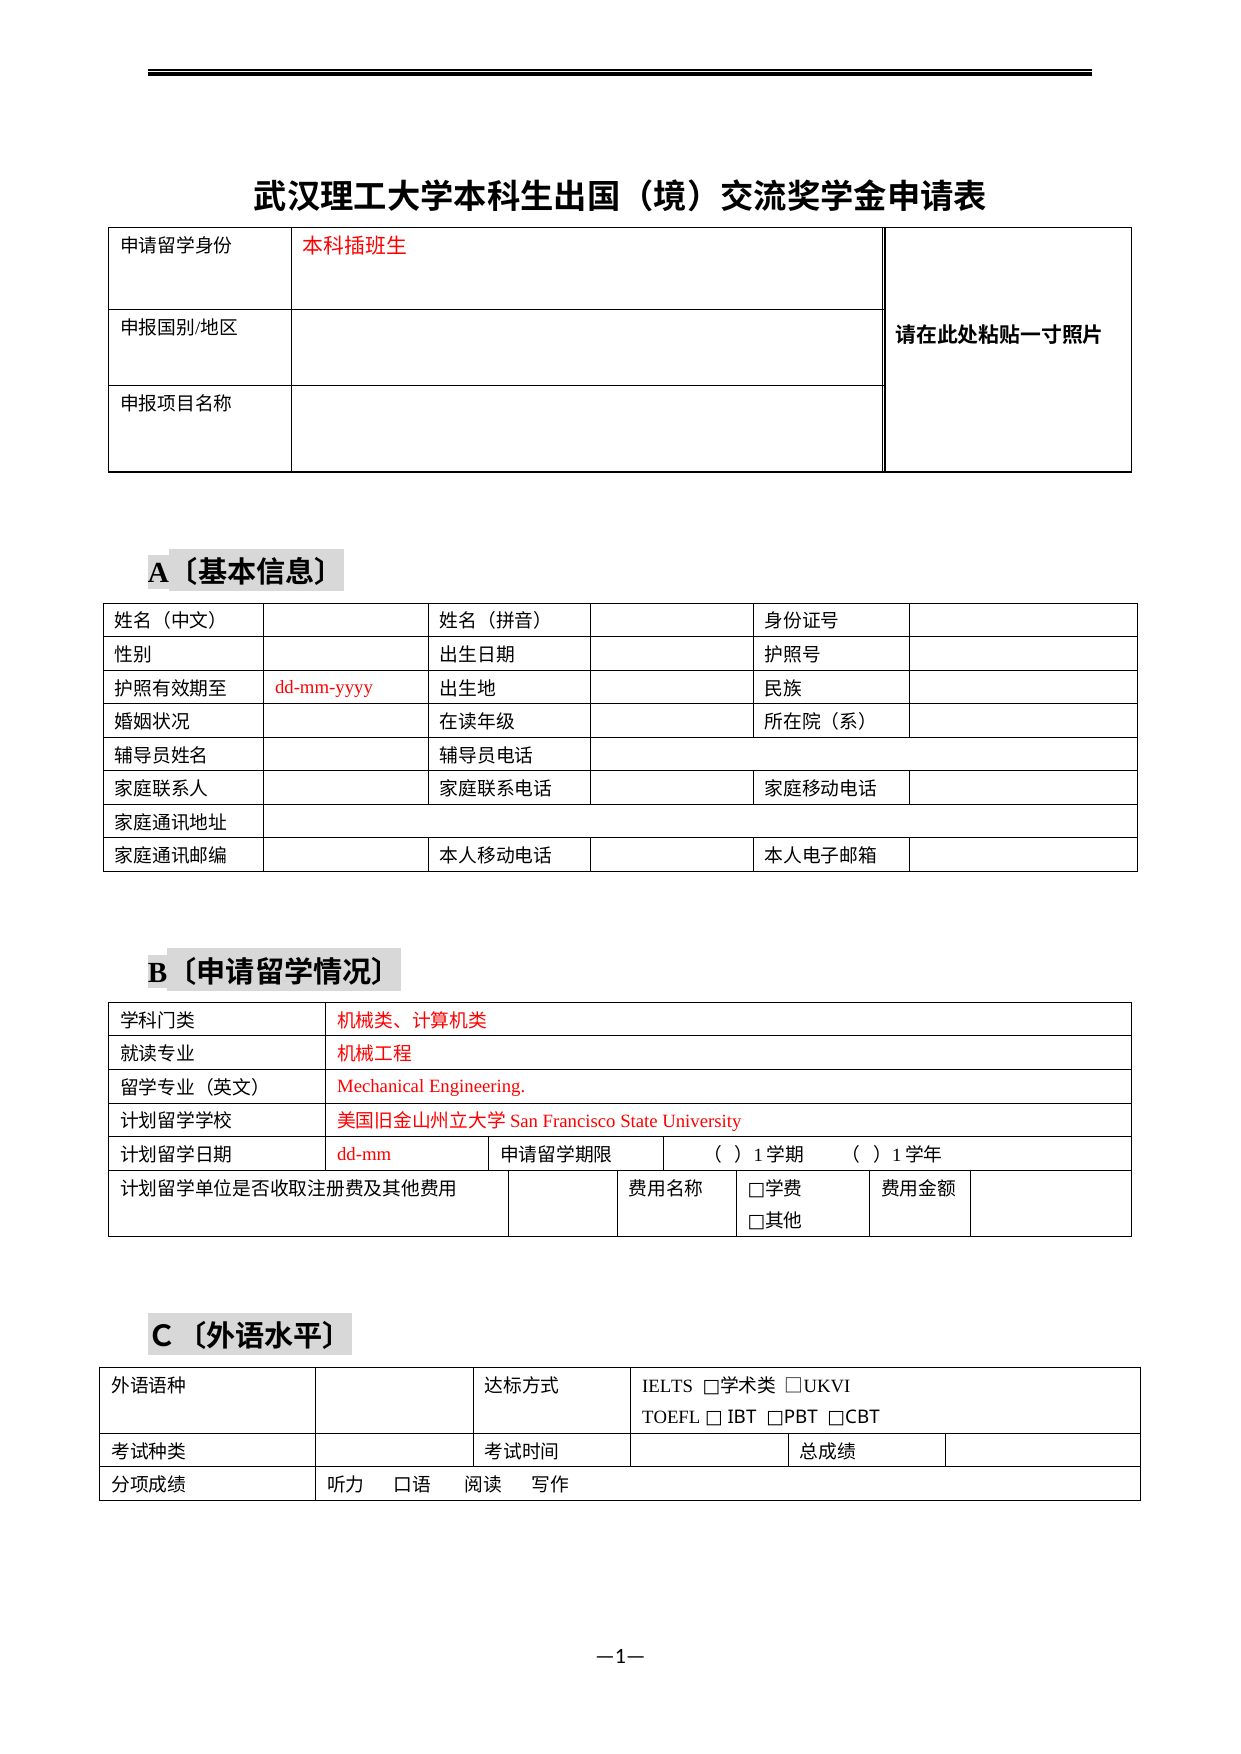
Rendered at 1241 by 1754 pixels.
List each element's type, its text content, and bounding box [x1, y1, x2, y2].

table_cell 护照号 [754, 637, 909, 669]
table_cell [292, 310, 882, 384]
text Ｃ〔外语水平〕 [148, 1302, 1092, 1367]
table_cell 婚姻状况 [104, 704, 263, 737]
table_cell 费用名称 [618, 1171, 736, 1236]
table_cell 美国旧金山州立大学 San Francisco State University [326, 1104, 1131, 1136]
table_cell 申报国别/地区 [109, 310, 291, 384]
table_header [910, 604, 1137, 636]
table_header 姓名（中文） [104, 604, 263, 636]
text A〔基本信息〕 [148, 537, 1092, 602]
table_cell Mechanical Engineering. [326, 1070, 1131, 1102]
table_cell 所在院（系） [754, 704, 909, 737]
table_cell 护照有效期至 [104, 671, 263, 703]
table_cell [264, 771, 428, 804]
table_cell 本人电子邮箱 [754, 838, 909, 871]
table_cell 申请留学期限 [489, 1137, 663, 1169]
table_cell 辅导员姓名 [104, 738, 263, 770]
text B〔申请留学情况〕 [148, 937, 1092, 1002]
text 武汉理工大学本科生出国（境）交流奖学金申请表 [148, 162, 1092, 227]
table_cell 考试时间 [474, 1434, 630, 1466]
table_cell [264, 805, 1137, 837]
table_cell 分项成绩 [100, 1467, 315, 1500]
table_cell 计划留学单位是否收取注册费及其他费用 [109, 1171, 508, 1236]
table_header IELTS □学术类 □UKVI TOEFL □ IBT □PBT □CBT [631, 1368, 1140, 1433]
table_cell 费用金额 [870, 1171, 970, 1236]
table_cell [910, 671, 1137, 703]
table_cell 出生地 [429, 671, 590, 703]
table_cell [910, 838, 1137, 871]
table_cell [591, 671, 753, 703]
table_cell 辅导员电话 [429, 738, 590, 770]
table_cell 申报项目名称 [109, 386, 291, 471]
table_cell [631, 1434, 788, 1466]
table_header 学科门类 [109, 1003, 325, 1035]
table_header 请在此处粘贴一寸照片 [886, 228, 1131, 471]
table_cell dd-mm-yyyy [264, 671, 428, 703]
table_cell 机械工程 [326, 1036, 1131, 1069]
table_header [316, 1368, 473, 1433]
table_cell [591, 704, 753, 737]
table_cell □学费 □其他 [737, 1171, 869, 1236]
table_cell （ ）1学期 （ ）1学年 [664, 1137, 1131, 1169]
table_cell 家庭通讯地址 [104, 805, 263, 837]
table_cell 民族 [754, 671, 909, 703]
table_cell [316, 1434, 473, 1466]
table_cell 性别 [104, 637, 263, 669]
table_cell [910, 704, 1137, 737]
table_cell 家庭通讯邮编 [104, 838, 263, 871]
table_cell 本人移动电话 [429, 838, 590, 871]
table_cell 总成绩 [789, 1434, 945, 1466]
table_cell [591, 838, 753, 871]
table_cell 家庭联系人 [104, 771, 263, 804]
table_header [264, 604, 428, 636]
table_cell 出生日期 [429, 637, 590, 669]
table_cell [971, 1171, 1131, 1236]
table_cell [946, 1434, 1140, 1466]
table_header 姓名（拼音） [429, 604, 590, 636]
table_header [591, 604, 753, 636]
table_header 外语语种 [100, 1368, 315, 1433]
table_cell 在读年级 [429, 704, 590, 737]
table_cell [264, 704, 428, 737]
table_cell 考试种类 [100, 1434, 315, 1466]
table_cell [910, 771, 1137, 804]
table_cell 家庭移动电话 [754, 771, 909, 804]
table_cell dd-mm [326, 1137, 488, 1169]
table_cell [591, 637, 753, 669]
table_header 身份证号 [754, 604, 909, 636]
table_cell 留学专业（英文） [109, 1070, 325, 1102]
table_cell [292, 386, 882, 471]
table_header 本科插班生 [292, 228, 882, 309]
table_header 达标方式 [474, 1368, 630, 1433]
table_cell [264, 738, 428, 770]
table_header 申请留学身份 [109, 228, 291, 309]
table_cell [264, 637, 428, 669]
table_cell [264, 838, 428, 871]
table_cell [509, 1171, 617, 1236]
table_cell 计划留学学校 [109, 1104, 325, 1136]
table_cell [591, 771, 753, 804]
table_cell 听力 口语 阅读 写作 [316, 1467, 1140, 1500]
table_cell 就读专业 [109, 1036, 325, 1069]
table_header 机械类、计算机类 [326, 1003, 1131, 1035]
table_cell 家庭联系电话 [429, 771, 590, 804]
table_cell [591, 738, 1137, 770]
table_cell [910, 637, 1137, 669]
table_cell 计划留学日期 [109, 1137, 325, 1169]
